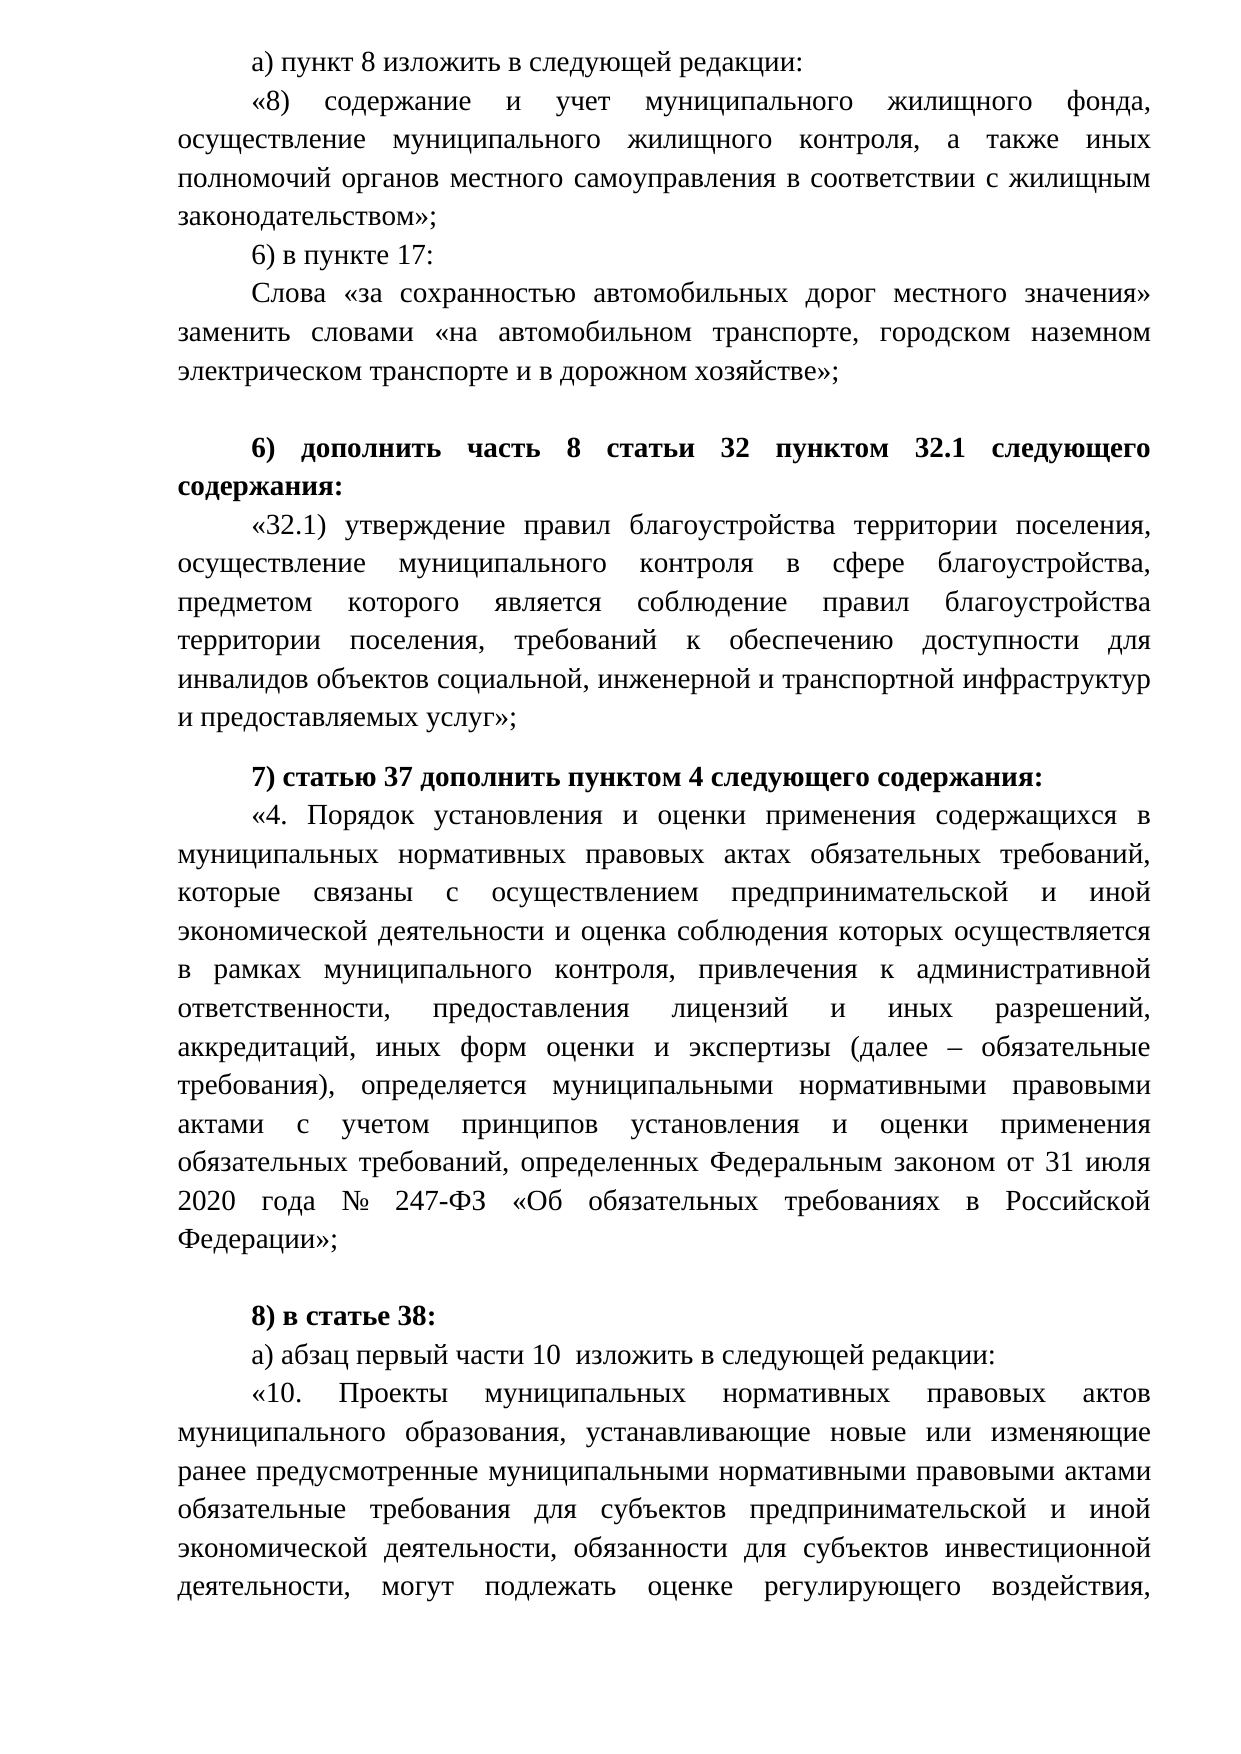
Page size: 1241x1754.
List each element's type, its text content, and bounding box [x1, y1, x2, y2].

text а) пункт 8 изложить в следующей редакции: [177, 44, 1152, 78]
text «4. Порядок установления и оценки применения содержащихся в муниципальных нормативных правовых актах обязательных требований, которые связаны с осуществлением предпринимательской и иной экономической деятельности и оценка соблюдения которых осуществляется в рамках муниципального контроля, привлечения к административной ответственности, предоставления лицензий и иных разрешений, аккредитаций, иных форм оценки и экспертизы (далее – обязательные требования), определяется муниципальными нормативными правовыми актами с учетом принципов установления и оценки применения обязательных требований, определенных Федеральным законом от 31 июля 2020 года № 247-ФЗ «Об обязательных требованиях в Российской Федерации»; [177, 797, 1152, 1255]
text 7) статью 37 дополнить пунктом 4 следующего содержания: [177, 759, 1152, 792]
text а) абзац первый части 10 изложить в следующей редакции: [177, 1337, 1152, 1371]
text «32.1) утверждение правил благоустройства территории поселения, осуществление муниципального контроля в сфере благоустройства, предметом которого является соблюдение правил благоустройства территории поселения, требований к обеспечению доступности для инвалидов объектов социальной, инженерной и транспортной инфраструктур и предоставляемых услуг»; [177, 507, 1152, 733]
text «8) содержание и учет муниципального жилищного фонда, осуществление муниципального жилищного контроля, а также иных полномочий органов местного самоуправления в соответствии с жилищным законодательством»; [177, 83, 1152, 232]
text 6) в пункте 17: [177, 237, 1152, 271]
text Слова «за сохранностью автомобильных дорог местного значения» заменить словами «на автомобильном транспорте, городском наземном электрическом транспорте и в дорожном хозяйстве»; [177, 276, 1152, 386]
text 8) в статье 38: [177, 1298, 1152, 1332]
text 6) дополнить часть 8 статьи 32 пунктом 32.1 следующего содержания: [177, 430, 1152, 502]
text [177, 1376, 1152, 1602]
